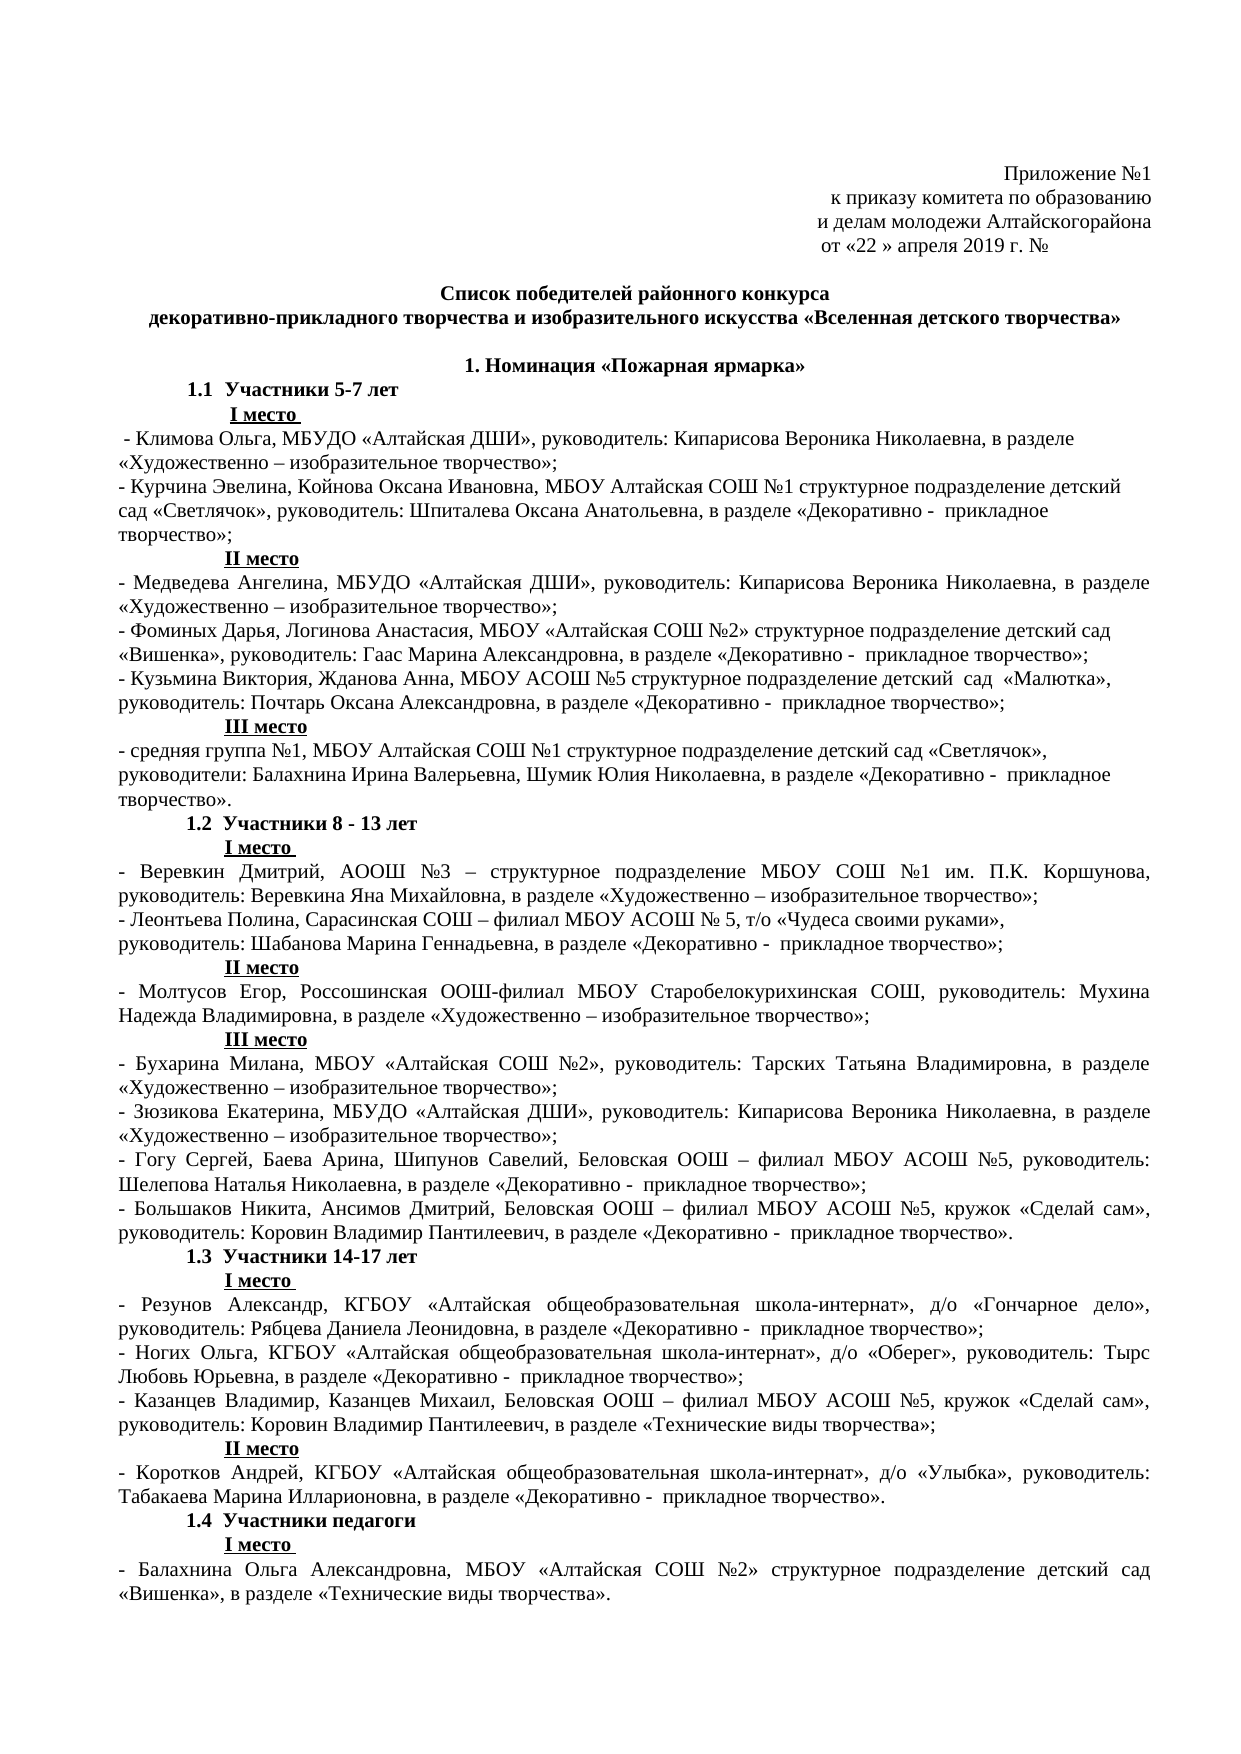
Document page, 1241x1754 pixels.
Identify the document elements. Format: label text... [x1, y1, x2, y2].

text Список победителей районного конкурса [118, 281, 1152, 305]
text - Зюзикова Екатерина, МБУДО «Алтайская ДШИ», руководитель: Кипарисова Вероника Николаевна, в разделе «Художественно – изобразительное творчество»; [118, 1099, 1152, 1147]
text - Леонтьева Полина, Сарасинская СОШ – филиал МБОУ АСОШ № 5, т/о «Чудеса своими руками», [118, 907, 1152, 931]
text - Балахнина Ольга Александровна, МБОУ «Алтайская СОШ №2» структурное подразделение детский сад «Вишенка», в разделе «Технические виды творчества». [118, 1556, 1152, 1604]
text II место [224, 1436, 1152, 1460]
text - Ногих Ольга, КГБОУ «Алтайская общеобразовательная школа-интернат», д/о «Оберег», руководитель: Тырс Любовь Юрьевна, в разделе «Декоративно - прикладное творчество»; [118, 1340, 1152, 1388]
text - Кузьмина Виктория, Жданова Анна, МБОУ АСОШ №5 структурное подразделение детский сад «Малютка», руководитель: Почтарь Оксана Александровна, в разделе «Декоративно - прикладное творчество»; [118, 666, 1152, 714]
text - Медведева Ангелина, МБУДО «Алтайская ДШИ», руководитель: Кипарисова Вероника Николаевна, в разделе «Художественно – изобразительное творчество»; [118, 570, 1152, 618]
text 1.4 Участники педагоги [118, 1508, 1152, 1532]
text 1. Номинация «Пожарная ярмарка» [118, 353, 1152, 377]
text - Веревкин Дмитрий, АООШ №3 – структурное подразделение МБОУ СОШ №1 им. П.К. Коршунова, руководитель: Веревкина Яна Михайловна, в разделе «Художественно – изобразительное творчество»; [118, 859, 1152, 907]
text II место [224, 546, 1152, 570]
text - Большаков Никита, Ансимов Дмитрий, Беловская ООШ – филиал МБОУ АСОШ №5, кружок «Сделай сам», руководитель: Коровин Владимир Пантилеевич, в разделе «Декоративно - прикладное творчество». [118, 1196, 1152, 1244]
text - Резунов Александр, КГБОУ «Алтайская общеобразовательная школа-интернат», д/о «Гончарное дело», руководитель: Рябцева Даниела Леонидовна, в разделе «Декоративно - прикладное творчество»; [118, 1292, 1152, 1340]
text - Курчина Эвелина, Койнова Оксана Ивановна, МБОУ Алтайская СОШ №1 структурное подразделение детский сад «Светлячок», руководитель: Шпиталева Оксана Анатольевна, в разделе «Декоративно - прикладное творчество»; [118, 474, 1152, 546]
text III место [224, 714, 1152, 738]
text - Казанцев Владимир, Казанцев Михаил, Беловская ООШ – филиал МБОУ АСОШ №5, кружок «Сделай сам», руководитель: Коровин Владимир Пантилеевич, в разделе «Технические виды творчества»; [118, 1388, 1152, 1436]
text 1.2 Участники 8 - 13 лет [118, 811, 1152, 834]
text - Климова Ольга, МБУДО «Алтайская ДШИ», руководитель: Кипарисова Вероника Николаевна, в разделе «Художественно – изобразительное творчество»; [118, 426, 1152, 474]
text к приказу комитета по образованию [561, 185, 1152, 209]
text I место [224, 1268, 1152, 1292]
text - Коротков Андрей, КГБОУ «Алтайская общеобразовательная школа-интернат», д/о «Улыбка», руководитель: Табакаева Марина Илларионовна, в разделе «Декоративно - прикладное творчество». [118, 1460, 1152, 1508]
text - Гогу Сергей, Баева Арина, Шипунов Савелий, Беловская ООШ – филиал МБОУ АСОШ №5, руководитель: Шелепова Наталья Николаевна, в разделе «Декоративно - прикладное творчество»; [118, 1147, 1152, 1196]
text - Бухарина Милана, МБОУ «Алтайская СОШ №2», руководитель: Тарских Татьяна Владимировна, в разделе «Художественно – изобразительное творчество»; [118, 1051, 1152, 1099]
text II место [224, 955, 1152, 979]
text и делам молодежи Алтайскогорайона [561, 209, 1152, 233]
text Приложение №1 [634, 161, 1152, 185]
text руководитель: Шабанова Марина Геннадьевна, в разделе «Декоративно - прикладное творчество»; [118, 931, 1152, 955]
text I место [224, 401, 1152, 426]
text I место [224, 834, 1152, 859]
text - Фоминых Дарья, Логинова Анастасия, МБОУ «Алтайская СОШ №2» структурное подразделение детский сад «Вишенка», руководитель: Гаас Марина Александровна, в разделе «Декоративно - прикладное творчество»; [118, 618, 1152, 666]
text декоративно-прикладного творчества и изобразительного искусства «Вселенная детского творчества» [118, 305, 1152, 329]
text - Молтусов Егор, Россошинская ООШ-филиал МБОУ Старобелокурихинская СОШ, руководитель: Мухина Надежда Владимировна, в разделе «Художественно – изобразительное творчество»; [118, 979, 1152, 1027]
text 1.3 Участники 14-17 лет [118, 1244, 1152, 1268]
text I место [224, 1532, 1152, 1556]
list Участники 5-7 лет [187, 377, 1152, 401]
text III место [224, 1027, 1152, 1051]
text от «22 » апреля 2019 г. № [634, 233, 1152, 257]
text - средняя группа №1, МБОУ Алтайская СОШ №1 структурное подразделение детский сад «Светлячок», руководители: Балахнина Ирина Валерьевна, Шумик Юлия Николаевна, в разделе «Декоративно - прикладное творчество». [118, 738, 1152, 811]
